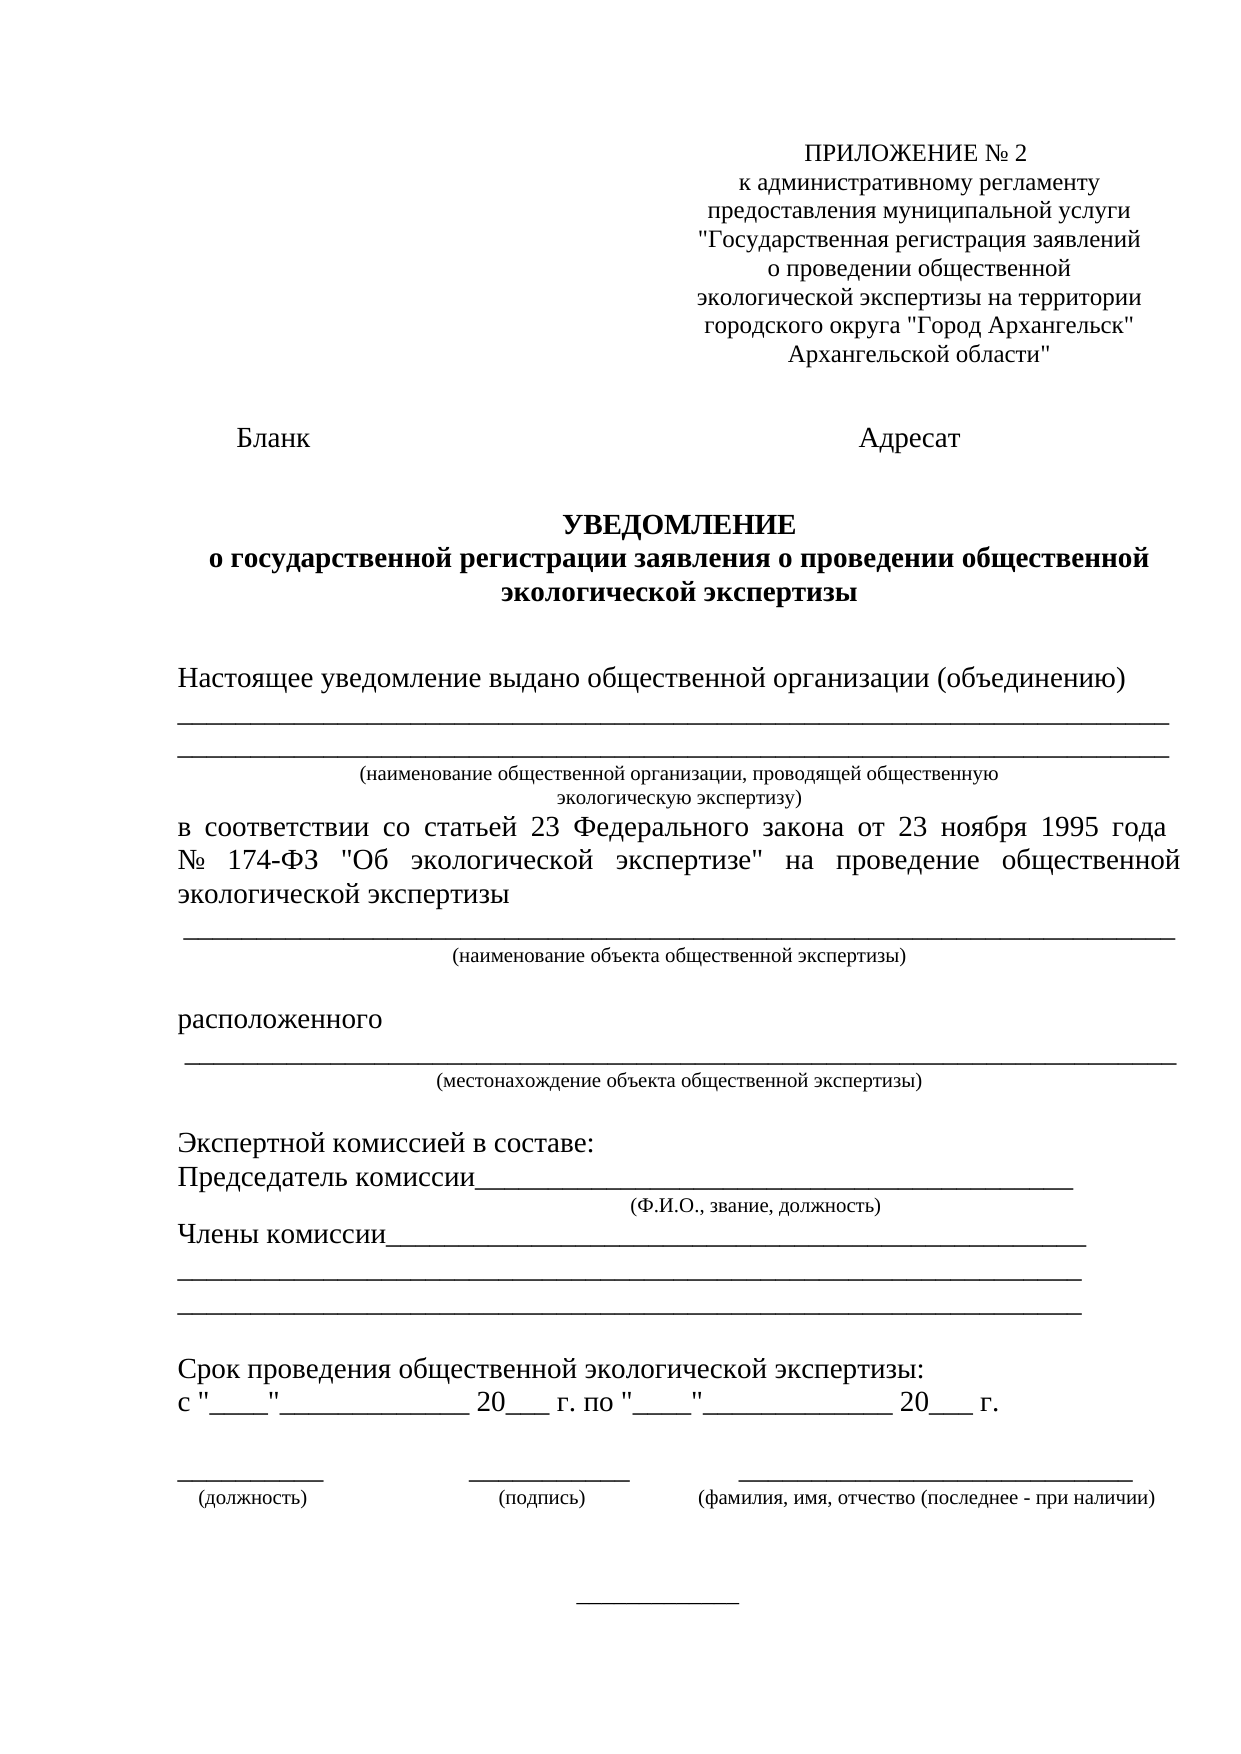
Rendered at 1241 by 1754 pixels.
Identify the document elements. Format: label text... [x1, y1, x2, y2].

text ______________________________________________________________ [177, 1284, 1181, 1317]
text Члены комиссии________________________________________________ [177, 1217, 1181, 1250]
text Срок проведения общественной экологической экспертизы: [177, 1351, 1181, 1384]
text ______________________________________________________________ [177, 1250, 1181, 1284]
text УВЕДОМЛЕНИЕ [177, 507, 1181, 540]
table_header Бланк [166, 421, 623, 454]
text к административному регламенту предоставления муниципальной услуги "Государственная регистрация заявлений о проведении общественной экологической экспертизы на территории городского округа "Город Архангельск" Архангельской области" [694, 167, 1144, 368]
text Настоящее уведомление выдано общественной организации (объединению) [177, 660, 1181, 694]
text (Ф.И.О., звание, должность) [177, 1192, 1181, 1217]
text в соответствии со статьей 23 Федерального закона от 23 ноября 1995 года № 174-ФЗ "Об экологической экспертизе" на проведение общественной экологической экспертизы [177, 809, 1181, 909]
text (должность) (подпись) (фамилия, имя, отчество (последнее - при наличии) [177, 1485, 1181, 1509]
text о государственной регистрации заявления о проведении общественной экологической экспертизы [177, 540, 1181, 607]
text экологическую экспертизу) [177, 785, 1181, 809]
text Председатель комиссии_________________________________________ [177, 1159, 1181, 1192]
text Экспертной комиссией в составе: [177, 1125, 1181, 1159]
text расположенного [177, 1001, 1181, 1034]
table_header Адресат [623, 421, 1196, 454]
text ____________________________________________________________________ (наименование объекта общественной экспертизы) [177, 909, 1181, 967]
text ____________________________________________________________________ [177, 1034, 1181, 1068]
text (наименование общественной организации, проводящей общественную [177, 761, 1181, 785]
text (местонахождение объекта общественной экспертизы) [177, 1068, 1181, 1092]
text с "____"_____________ 20___ г. по "____"_____________ 20___ г. [177, 1384, 1181, 1418]
text ПРИЛОЖЕНИЕ № 2 [694, 138, 1138, 166]
text __________ ___________ ___________________________ [177, 1451, 1181, 1485]
text _____________ [177, 1578, 1138, 1607]
text ________________________________________________________________________________________________________________________________________ [177, 694, 1181, 761]
